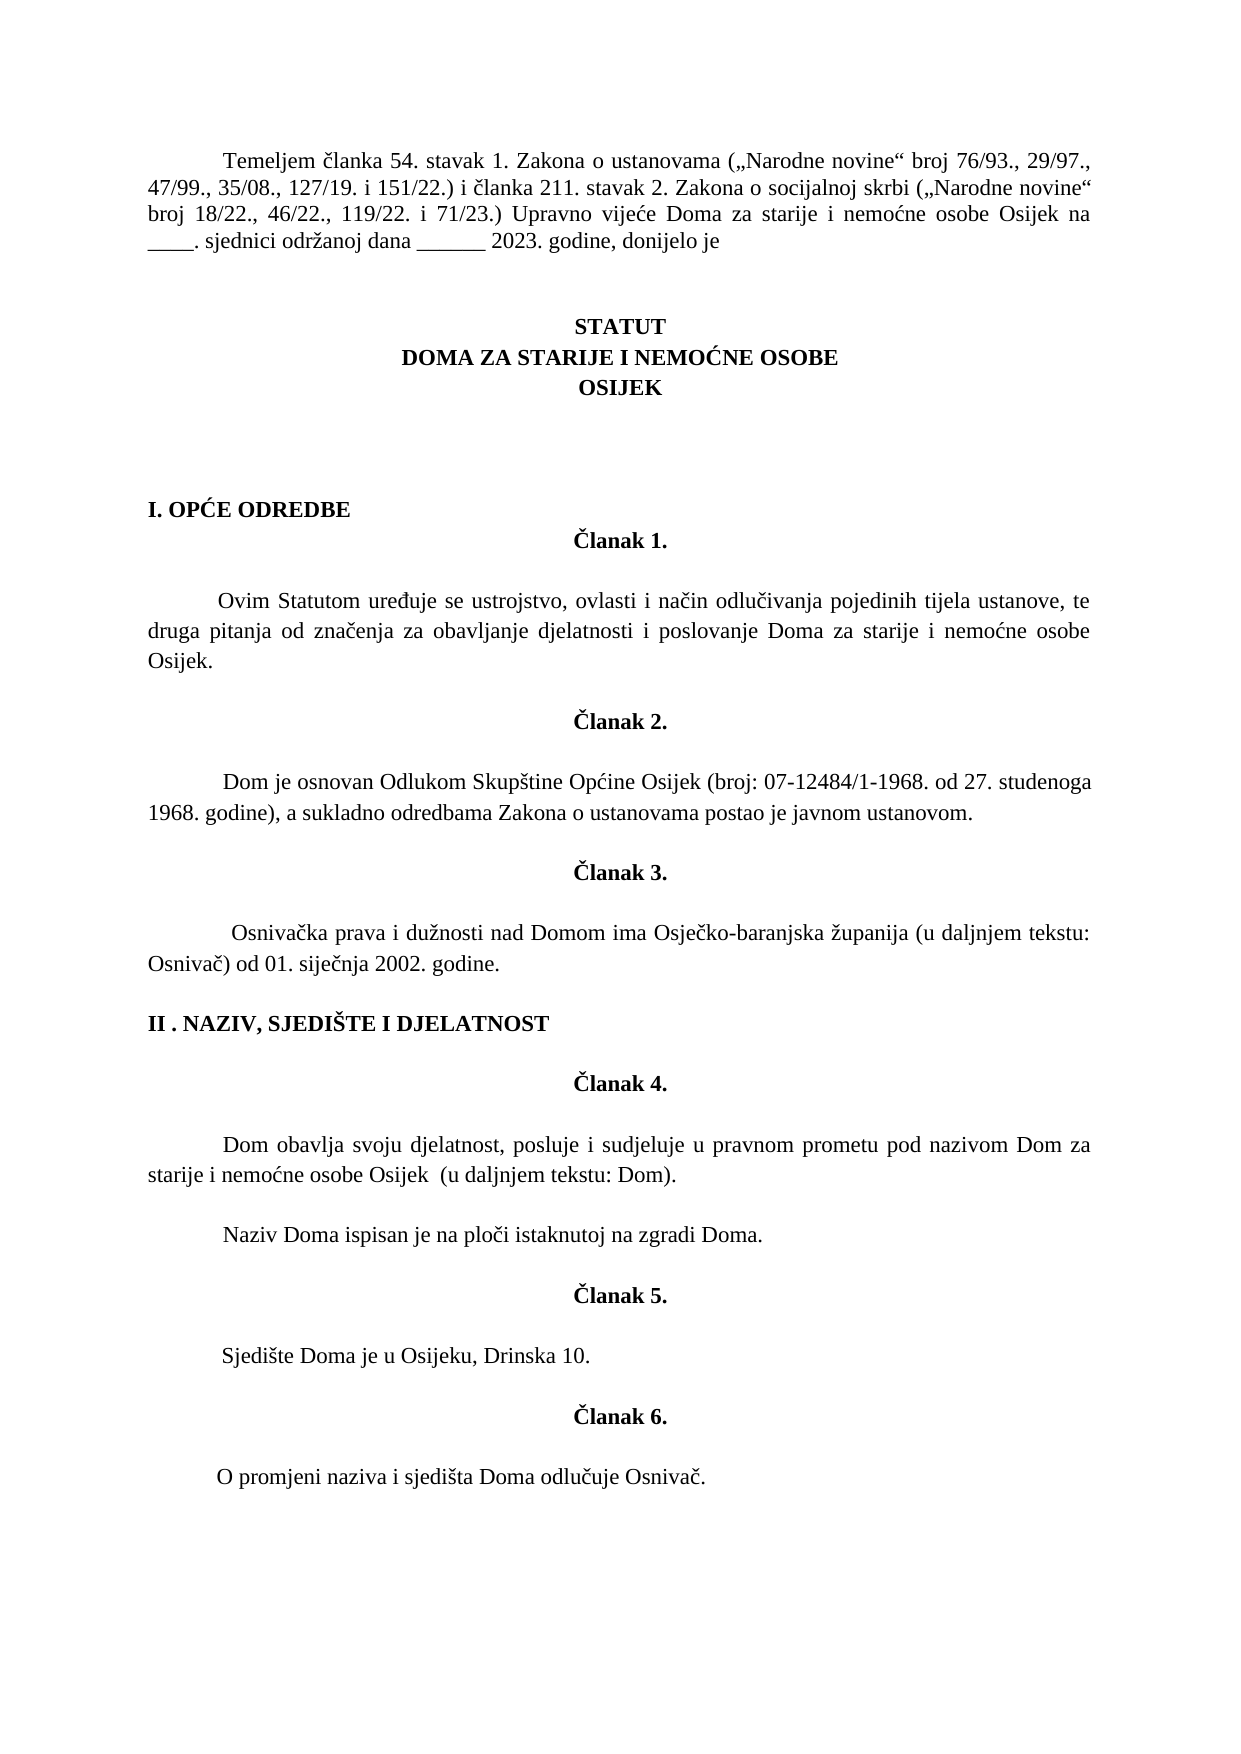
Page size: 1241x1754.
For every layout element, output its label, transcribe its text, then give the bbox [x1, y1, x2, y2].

subtitle OSIJEK [148, 374, 1093, 400]
text Članak 6. [148, 1403, 1093, 1429]
text Članak 2. [148, 708, 1093, 734]
subtitle II . NAZIV, SJEDIŠTE I DJELATNOST [148, 1010, 1093, 1036]
text Članak 3. [148, 859, 1093, 885]
text Temeljem članka 54. stavak 1. Zakona o ustanovama („Narodne novine“ broj 76/93., 29/97., 47/99., 35/08., 127/19. i 151/22.) i članka 211. stavak 2. Zakona o socijalnoj skrbi („Narodne novine“ broj 18/22., 46/22., 119/22. i 71/23.) Upravno vijeće Doma za starije i nemoćne osobe Osijek na ____. sjednici održanoj dana ______ 2023. godine, donijelo je [148, 148, 1093, 253]
text Dom obavlja svoju djelatnost, posluje i sudjeluje u pravnom prometu pod nazivom Dom za starije i nemoćne osobe Osijek (u daljnjem tekstu: Dom). [148, 1131, 1093, 1187]
subtitle I. OPĆE ODREDBE [148, 496, 1093, 523]
text Naziv Doma ispisan je na ploči istaknutoj na zgradi Doma. [148, 1221, 1093, 1248]
text Članak 1. [148, 527, 1093, 553]
subtitle DOMA ZA STARIJE I NEMOĆNE OSOBE [148, 344, 1093, 370]
text Ovim Statutom uređuje se ustrojstvo, ovlasti i način odlučivanja pojedinih tijela ustanove, te druga pitanja od značenja za obavljanje djelatnosti i poslovanje Doma za starije i nemoćne osobe Osijek. [148, 587, 1093, 674]
subtitle STATUT [148, 313, 1093, 340]
text O promjeni naziva i sjedišta Doma odlučuje Osnivač. [148, 1463, 1093, 1489]
text Sjedište Doma je u Osijeku, Drinska 10. [148, 1342, 1093, 1369]
text Članak 4. [148, 1070, 1093, 1097]
text Članak 5. [148, 1282, 1093, 1308]
text Dom je osnovan Odlukom Skupštine Općine Osijek (broj: 07-12484/1-1968. od 27. studenoga 1968. godine), a sukladno odredbama Zakona o ustanovama postao je javnom ustanovom. [148, 768, 1093, 825]
text Osnivačka prava i dužnosti nad Domom ima Osječko-baranjska županija (u daljnjem tekstu: Osnivač) od 01. siječnja 2002. godine. [148, 919, 1093, 976]
